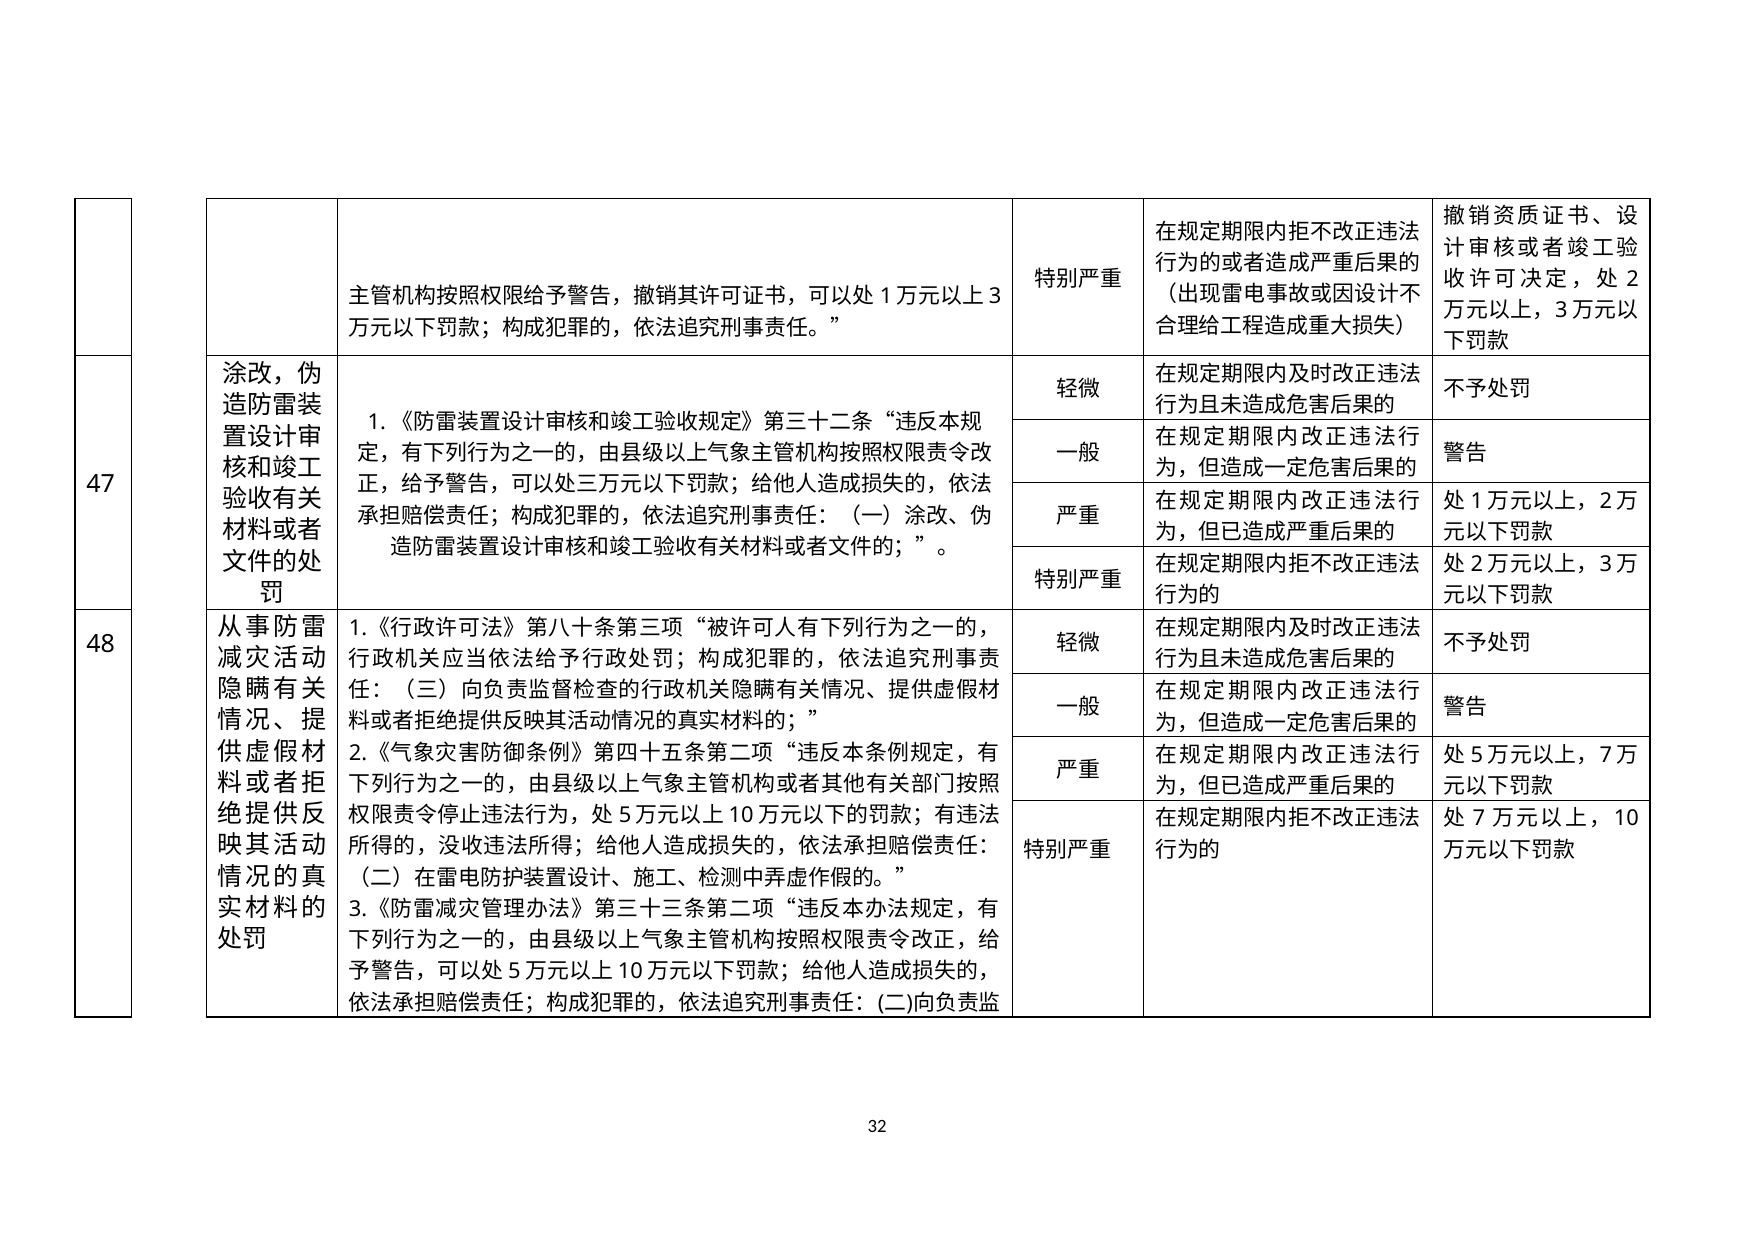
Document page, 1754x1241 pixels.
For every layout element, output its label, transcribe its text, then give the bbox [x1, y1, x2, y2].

table_cell 48 [76, 610, 131, 1016]
table_cell 严重 [1013, 737, 1143, 800]
table_cell 特别严重 [1013, 547, 1143, 609]
table_cell 轻微 [1013, 356, 1143, 418]
table_cell 在规定期限内改正违法行为，但造成一定危害后果的 [1144, 674, 1432, 736]
table_cell 一般 [1013, 674, 1143, 736]
table_cell 撤销资质证书、设计审核或者竣工验收许可决定，处2万元以上，3万元以下罚款 [1433, 199, 1649, 355]
table_cell 1. 《防雷装置设计审核和竣工验收规定》第三十二条“违反本规定，有下列行为之一的，由县级以上气象主管机构按照权限责令改正，给予警告，可以处三万元以下罚款；给他人造成损失的，依法承担赔偿责任；构成犯罪的，依法追究刑事责任：（一）涂改、伪造防雷装置设计审核和竣工验收有关材料或者文件的；”。 [338, 356, 1012, 609]
table_cell 在规定期限内及时改正违法行为且未造成危害后果的 [1144, 356, 1432, 418]
table_cell 特别严重 [1013, 199, 1143, 355]
table_cell 在规定期限内拒不改正违法行为的或者造成严重后果的（出现雷电事故或因设计不合理给工程造成重大损失） [1144, 199, 1432, 355]
table_cell 警告 [1433, 674, 1649, 736]
table_cell 47 [76, 356, 131, 609]
table_cell 在规定期限内及时改正违法行为且未造成危害后果的 [1144, 610, 1432, 673]
table_cell 处5万元以上，7万元以下罚款 [1433, 737, 1649, 800]
table_cell 在规定期限内改正违法行为，但已造成严重后果的 [1144, 737, 1432, 800]
table_cell 在规定期限内改正违法行为，但造成一定危害后果的 [1144, 420, 1432, 482]
table_cell 处7万元以上，10万元以下罚款 [1433, 801, 1649, 1016]
table_cell 严重 [1013, 483, 1143, 546]
table_cell 在规定期限内拒不改正违法行为的 [1144, 801, 1432, 1016]
table_cell 一般 [1013, 420, 1143, 482]
table_cell 在规定期限内改正违法行为，但已造成严重后果的 [1144, 483, 1432, 546]
table_cell 在规定期限内拒不改正违法行为的 [1144, 547, 1432, 609]
table_cell 处1万元以上，2万元以下罚款 [1433, 483, 1649, 546]
table_cell 警告 [1433, 420, 1649, 482]
table_cell 不予处罚 [1433, 356, 1649, 418]
table_cell 不予处罚 [1433, 610, 1649, 673]
table_cell 处2万元以上，3万元以下罚款 [1433, 547, 1649, 609]
table_cell 轻微 [1013, 610, 1143, 673]
table_cell 涂改，伪造防雷装置设计审核和竣工验收有关材料或者文件的处罚 [207, 356, 337, 609]
table_cell 从事防雷减灾活动隐瞒有关情况、提供虚假材料或者拒绝提供反映其活动情况的真实材料的处罚 [207, 610, 337, 1016]
table_cell 1.《行政许可法》第八十条第三项“被许可人有下列行为之一的，行政机关应当依法给予行政处罚；构成犯罪的，依法追究刑事责任：（三）向负责监督检查的行政机关隐瞒有关情况、提供虚假材料或者拒绝提供反映其活动情况的真实材料的；” 2.《气象灾害防御条例》第四十五条第二项“违反本条例规定，有下列行为之一的，由县级以上气象主管机构或者其他有关部门按照权限责令停止违法行为，处5万元以上10万元以下的罚款；有违法所得的，没收违法所得；给他人造成损失的，依法承担赔偿责任：（二）在雷电防护装置设计、施工、检测中弄虚作假的。” 3.《防雷减灾管理办法》第三十三条第二项“违反本办法规定，有下列行为之一的，由县级以上气象主管机构按照权限责令改正，给予警告，可以处5万元以上10万元以下罚款；给他人造成损失的，依法承担赔偿责任；构成犯罪的，依法追究刑事责任：(二)向负责监督检查的机构隐瞒有关情况、提供虚假材料或者拒绝提供反映其活动情况的真实材料的。” 4.《防雷装置设计审核和竣工验收规定》第三十二条第二项“违反本规定，有下列行为之一的，由县级以上气象主管机构按照权限责令改正，给予警告，可以处5万元以上10万元以下罚款；给他人造成损失的，依法承担赔偿责任；构成犯罪的，依法追究刑事责任：（二）向监督检查机构隐瞒有关情况、提供虚假材料或者拒绝提供反映其活动情况的真实材料的；” [338, 610, 1012, 1016]
table_cell 特别严重 [1013, 801, 1143, 1016]
